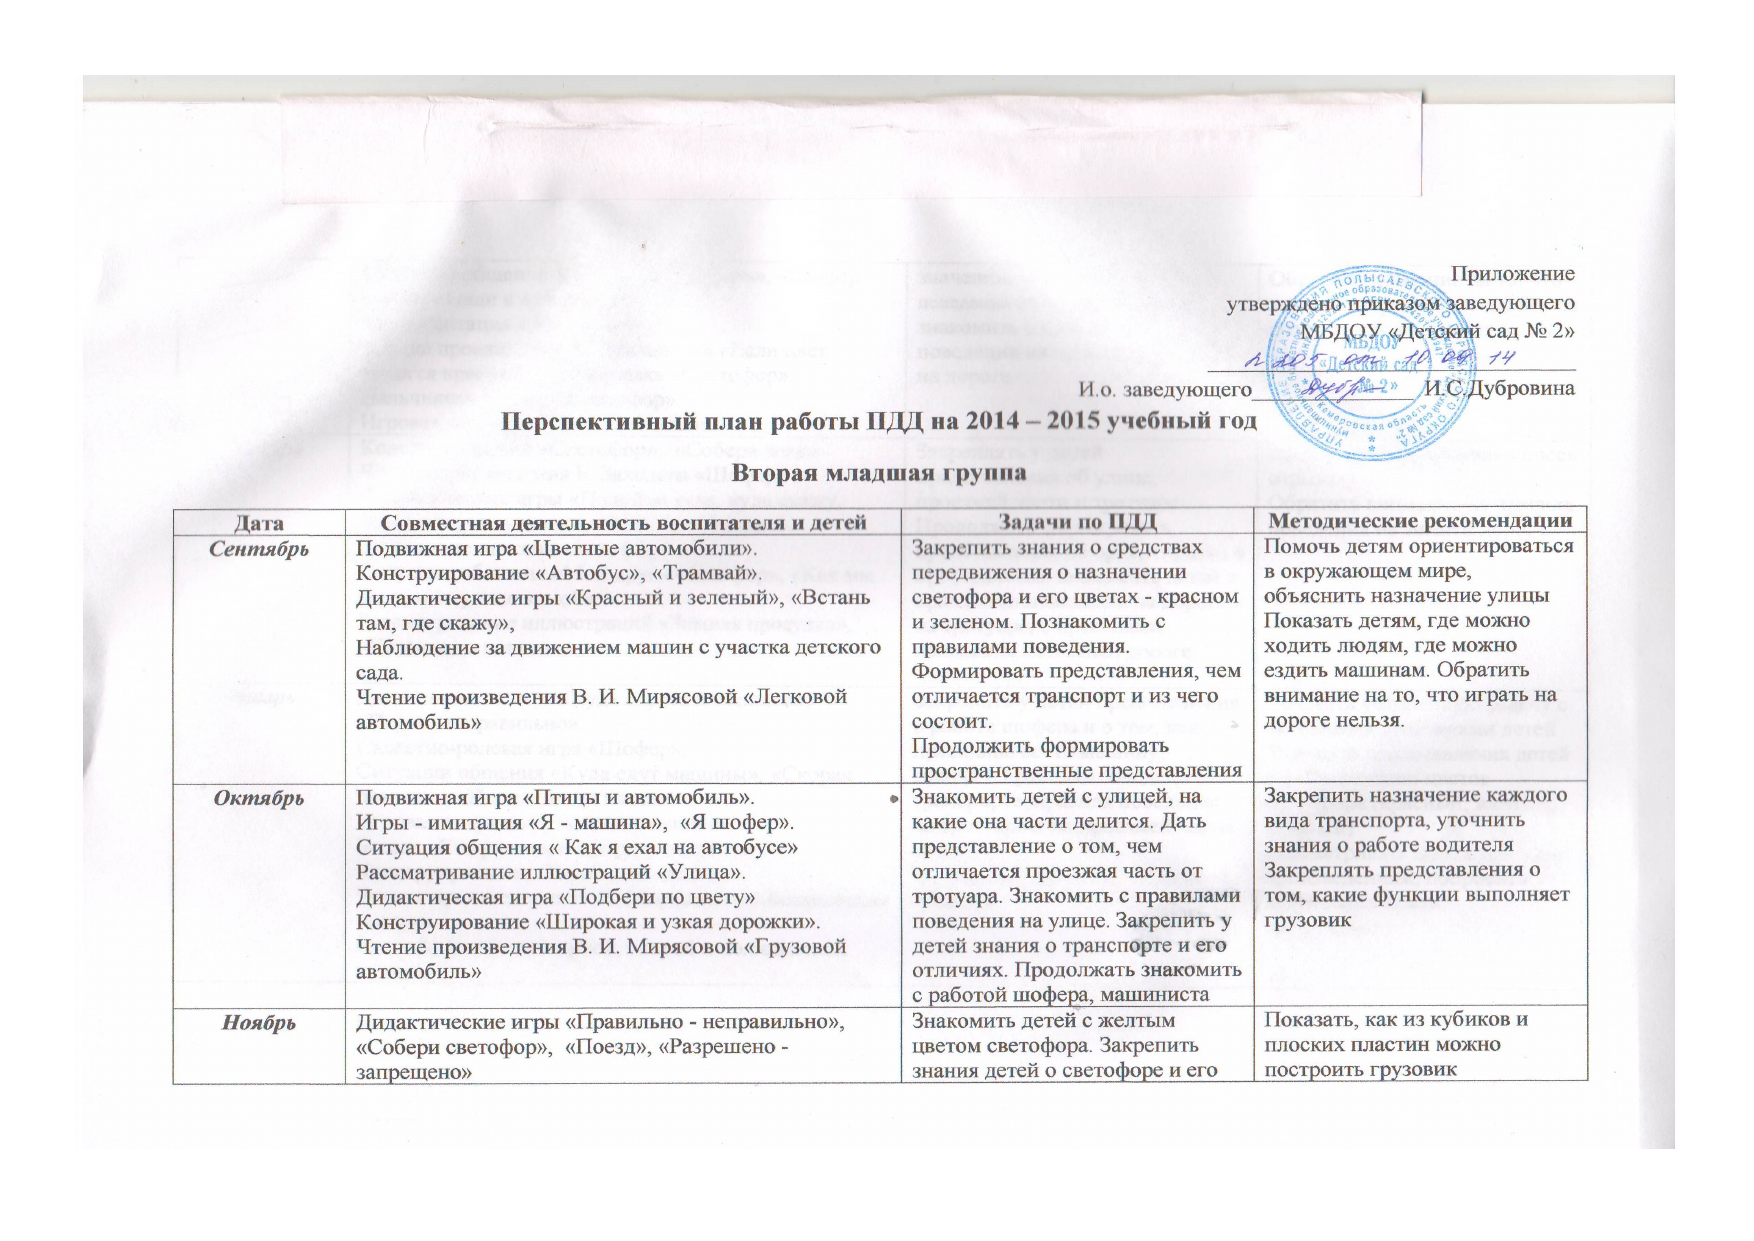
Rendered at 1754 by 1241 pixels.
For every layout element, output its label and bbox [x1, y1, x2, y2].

picture [75, 75, 1683, 1149]
